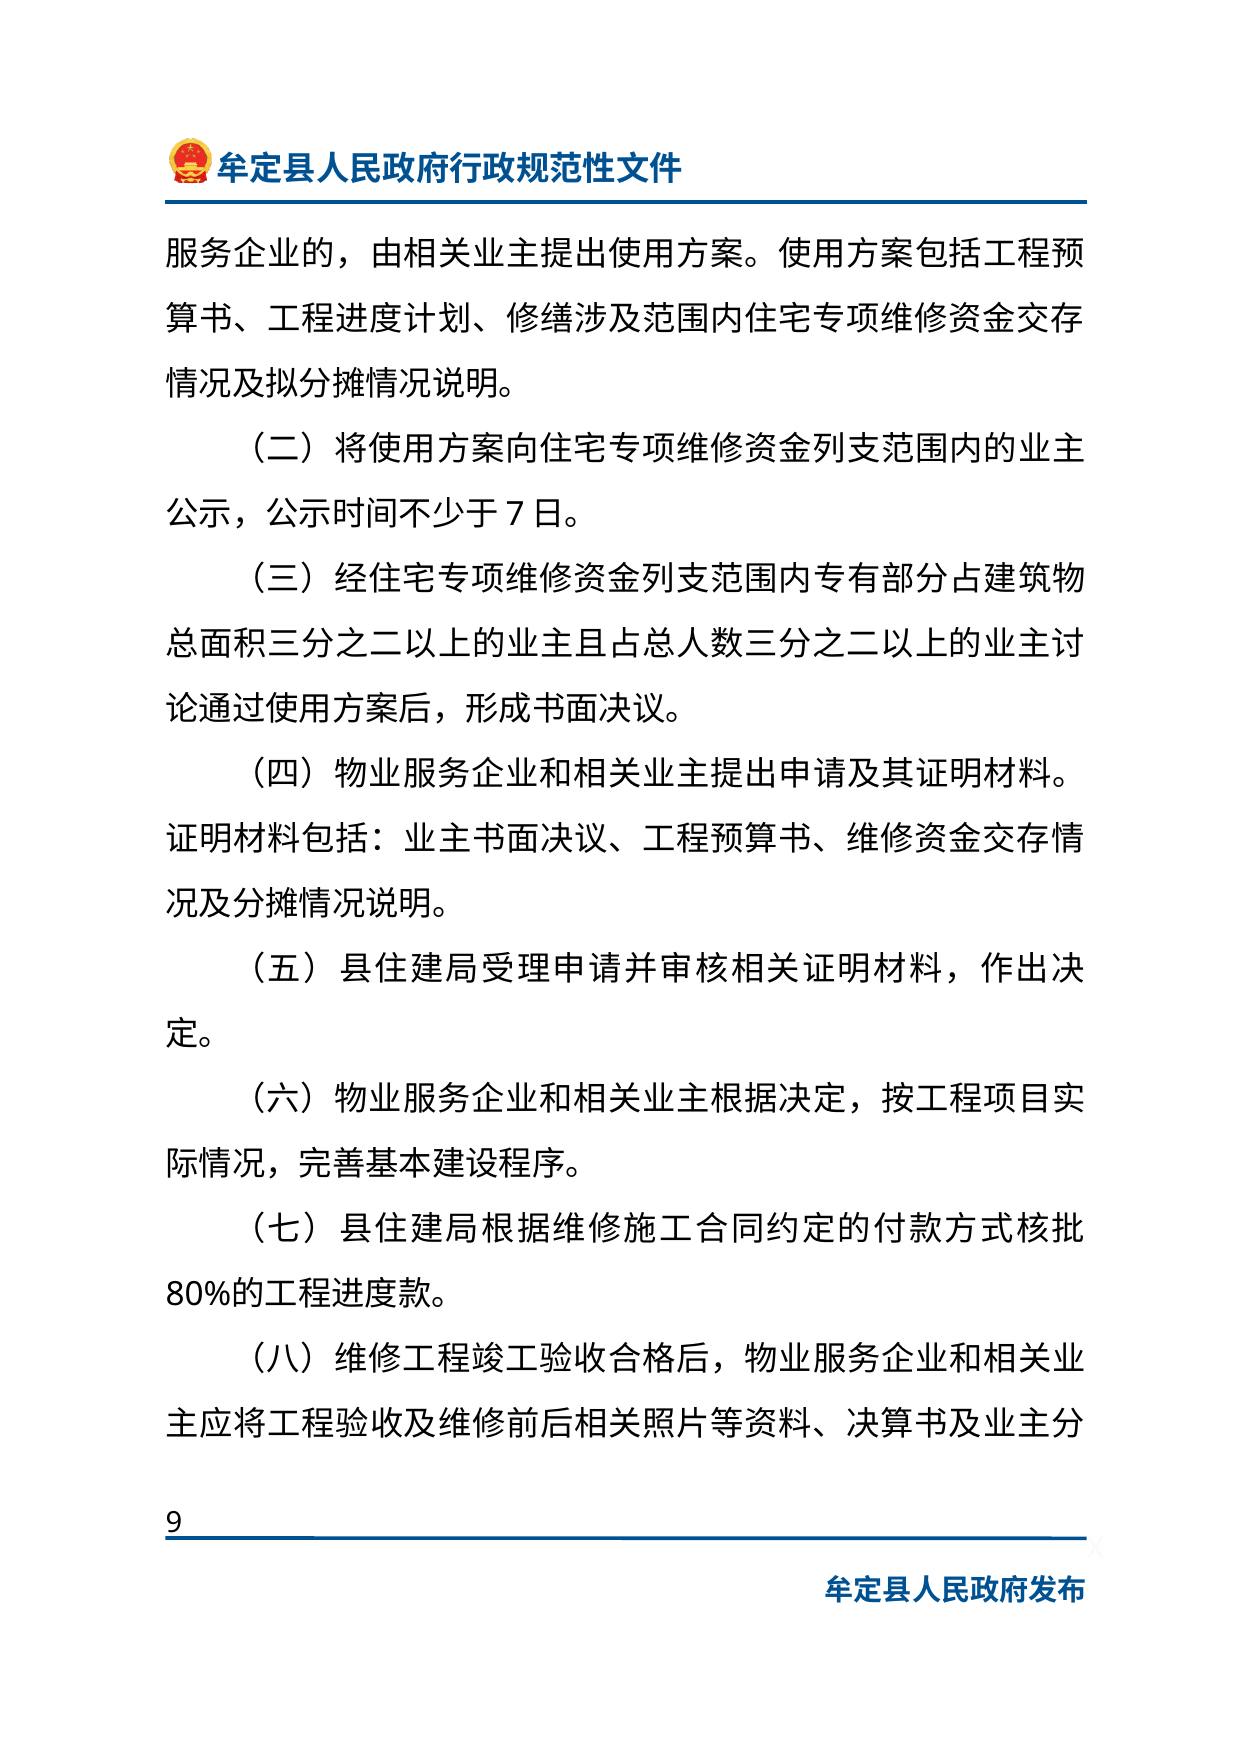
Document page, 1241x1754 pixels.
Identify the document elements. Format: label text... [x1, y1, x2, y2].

text （五）县住建局受理申请并审核相关证明材料，作出决定。 [165, 934, 1087, 1064]
text （八）维修工程竣工验收合格后，物业服务企业和相关业主应将工程验收及维修前后相关照片等资料、决算书及业主分摊维修资金情况进行公示，公示期不少于7天，公示期满无争议后，向县住建局申请拨付维修费用的余额。 [165, 1324, 1087, 1454]
text （三）经住宅专项维修资金列支范围内专有部分占建筑物总面积三分之二以上的业主且占总人数三分之二以上的业主讨论通过使用方案后，形成书面决议。 [165, 544, 1087, 739]
text （一）物业服务企业和相关业主提出使用方案。没有物业服务企业的，由相关业主提出使用方案。使用方案包括工程预算书、工程进度计划、修缮涉及范围内住宅专项维修资金交存情况及拟分摊情况说明。 [165, 219, 1087, 414]
text （七）县住建局根据维修施工合同约定的付款方式核批80%的工程进度款。 [165, 1194, 1087, 1324]
text （四）物业服务企业和相关业主提出申请及其证明材料。证明材料包括：业主书面决议、工程预算书、维修资金交存情况及分摊情况说明。 [165, 739, 1087, 934]
text （二）将使用方案向住宅专项维修资金列支范围内的业主公示，公示时间不少于7日。 [165, 414, 1087, 544]
text （六）物业服务企业和相关业主根据决定，按工程项目实际情况，完善基本建设程序。 [165, 1064, 1087, 1194]
picture [165, 136, 216, 187]
